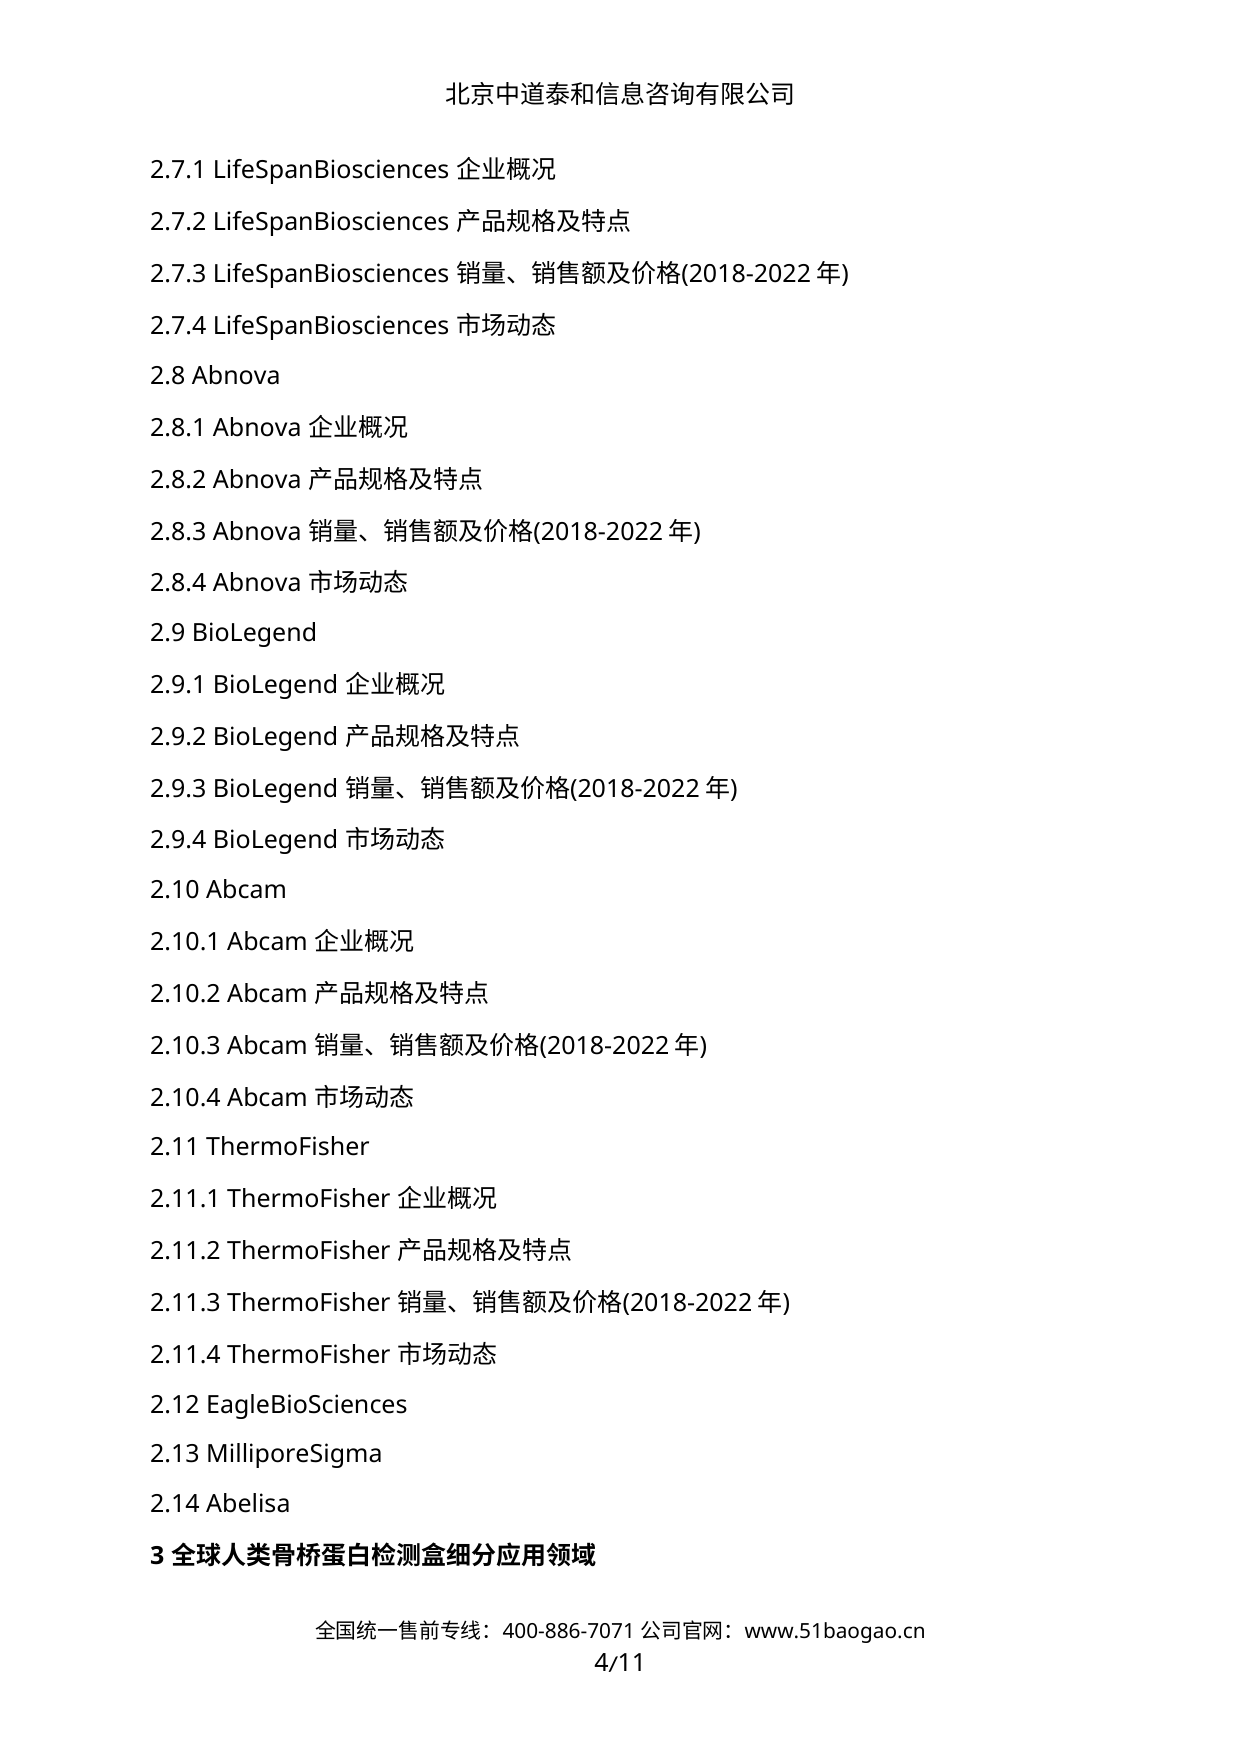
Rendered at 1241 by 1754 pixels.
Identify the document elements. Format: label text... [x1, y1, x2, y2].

text 2.9.4 BioLegend 市场动态 [150, 820, 1090, 856]
text 2.12 EagleBioSciences [150, 1386, 1090, 1420]
text 2.10.4 Abcam 市场动态 [150, 1077, 1090, 1113]
text 2.11.1 ThermoFisher 企业概况 [150, 1179, 1090, 1215]
text 2.11.4 ThermoFisher 市场动态 [150, 1334, 1090, 1371]
text 2.11.3 ThermoFisher 销量、销售额及价格(2018-2022年) [150, 1282, 1090, 1319]
text 2.9.3 BioLegend 销量、销售额及价格(2018-2022年) [150, 768, 1090, 804]
text 2.10 Abcam [150, 872, 1090, 906]
text 2.8.1 Abnova 企业概况 [150, 407, 1090, 443]
text 2.13 MilliporeSigma [150, 1436, 1090, 1470]
text 2.7.1 LifeSpanBiosciences 企业概况 [150, 150, 1090, 186]
text 2.7.4 LifeSpanBiosciences 市场动态 [150, 306, 1090, 342]
text 2.10.1 Abcam 企业概况 [150, 922, 1090, 958]
text 2.10.3 Abcam 销量、销售额及价格(2018-2022年) [150, 1025, 1090, 1062]
text 2.11 ThermoFisher [150, 1129, 1090, 1163]
text 2.9 BioLegend [150, 615, 1090, 649]
text 2.10.2 Abcam 产品规格及特点 [150, 973, 1090, 1010]
text 2.9.2 BioLegend 产品规格及特点 [150, 716, 1090, 752]
text 3 全球人类骨桥蛋白检测盒细分应用领域 [150, 1535, 1090, 1572]
text 2.8 Abnova [150, 357, 1090, 392]
text 2.11.2 ThermoFisher 产品规格及特点 [150, 1231, 1090, 1267]
text 2.8.2 Abnova 产品规格及特点 [150, 459, 1090, 495]
text 2.7.3 LifeSpanBiosciences 销量、销售额及价格(2018-2022年) [150, 254, 1090, 290]
text 2.8.4 Abnova 市场动态 [150, 563, 1090, 599]
text 2.9.1 BioLegend 企业概况 [150, 664, 1090, 701]
text 2.8.3 Abnova 销量、销售额及价格(2018-2022年) [150, 511, 1090, 547]
text 2.14 Abelisa [150, 1486, 1090, 1520]
text 2.7.2 LifeSpanBiosciences 产品规格及特点 [150, 202, 1090, 238]
